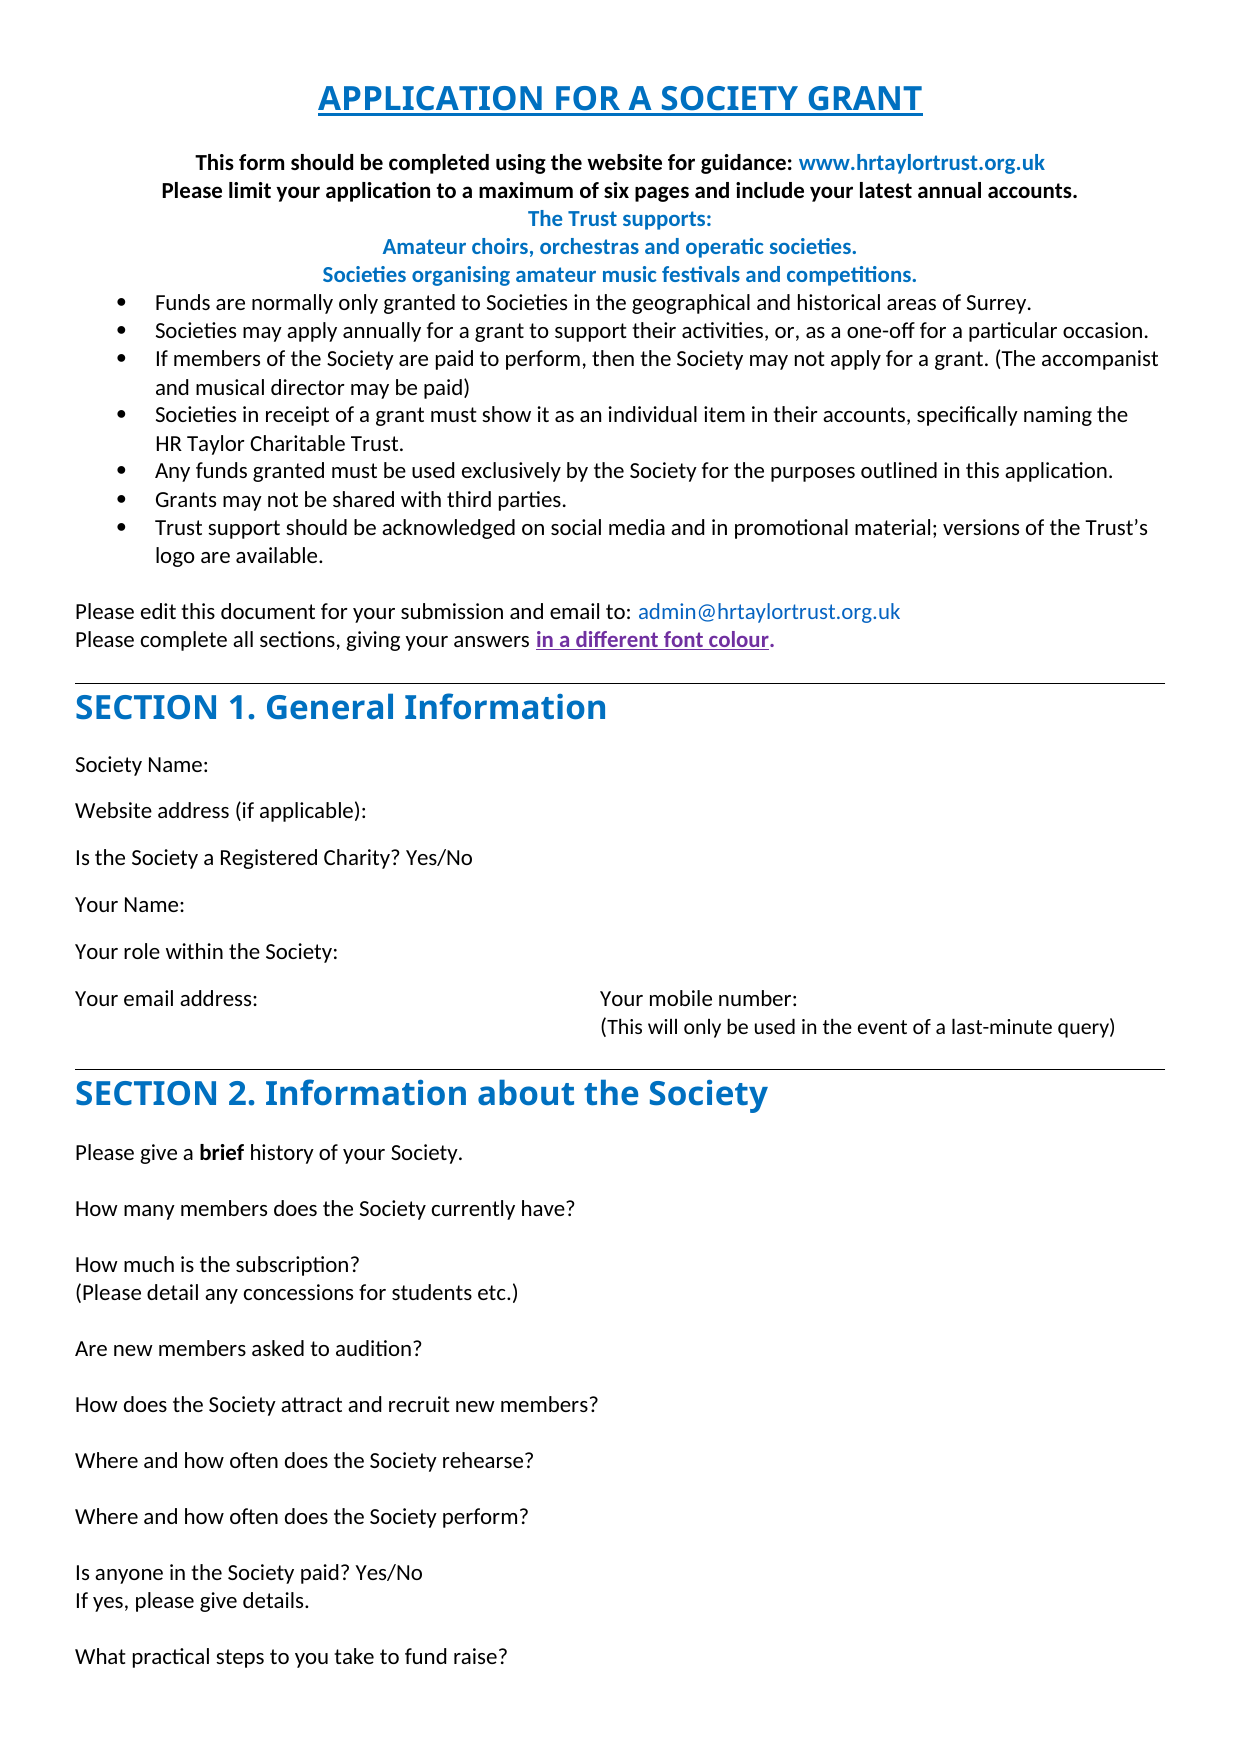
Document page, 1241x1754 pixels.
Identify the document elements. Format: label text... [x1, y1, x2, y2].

text The Trust supports: [75, 204, 1165, 232]
list Trust support should be acknowledged on social media and in promotional material; versions of the Trust’s logo are available. [117, 513, 1165, 569]
text This form should be completed using the website for guidance: www.hrtaylortrust.org.uk [75, 148, 1165, 176]
text Website address (if applicable): [75, 797, 1165, 824]
list Grants may not be shared with third parties. [117, 485, 1165, 513]
text APPLICATION FOR A SOCIETY GRANT [75, 75, 1165, 120]
text How does the Society attract and recruit new members? [75, 1390, 1165, 1418]
text Please limit your application to a maximum of six pages and include your latest annual accounts. [75, 176, 1165, 204]
text SECTION 2. Information about the Society [75, 1070, 1165, 1115]
list Societies in receipt of a grant must show it as an individual item in their accounts, specifically naming the [117, 401, 1165, 429]
text Please edit this document for your submission and email to: admin@hrtaylortrust.org.uk [75, 597, 1165, 625]
text Where and how often does the Society rehearse? [75, 1446, 1165, 1474]
text (Please detail any concessions for students etc.) [75, 1278, 1165, 1306]
list If members of the Society are paid to perform, then the Society may not apply for a grant. (The accompanist and musical director may be paid) [117, 344, 1165, 401]
text Societies organising amateur music festivals and competitions. [75, 261, 1165, 288]
text Amateur choirs, orchestras and operatic societies. [75, 232, 1165, 261]
text Your email address: Your mobile number: [75, 984, 1165, 1012]
list Any funds granted must be used exclusively by the Society for the purposes outlined in this application. [117, 457, 1165, 485]
text HR Taylor Charitable Trust. [117, 429, 1165, 457]
list Societies may apply annually for a grant to support their activities, or, as a one-off for a particular occasion. [117, 317, 1165, 344]
text Your Name: [75, 890, 1165, 918]
text (This will only be used in the event of a last-minute query) [75, 1012, 1165, 1040]
text SECTION 1. General Information [75, 684, 1165, 729]
text Is the Society a Registered Charity? Yes/No [75, 843, 1165, 871]
text Are new members asked to audition? [75, 1334, 1165, 1362]
text Is anyone in the Society paid? Yes/No [75, 1558, 1165, 1586]
text If yes, please give details. [75, 1586, 1165, 1614]
text What practical steps to you take to fund raise? [75, 1642, 1165, 1670]
text How many members does the Society currently have? [75, 1194, 1165, 1222]
text Please give a brief history of your Society. [75, 1138, 1165, 1166]
text Society Name: [75, 750, 1165, 778]
text Your role within the Society: [75, 937, 1165, 965]
text Please complete all sections, giving your answers in a different font colour. [75, 625, 1165, 653]
list Funds are normally only granted to Societies in the geographical and historical areas of Surrey. [117, 288, 1165, 317]
text Where and how often does the Society perform? [75, 1502, 1165, 1530]
text How much is the subscription? [75, 1250, 1165, 1278]
